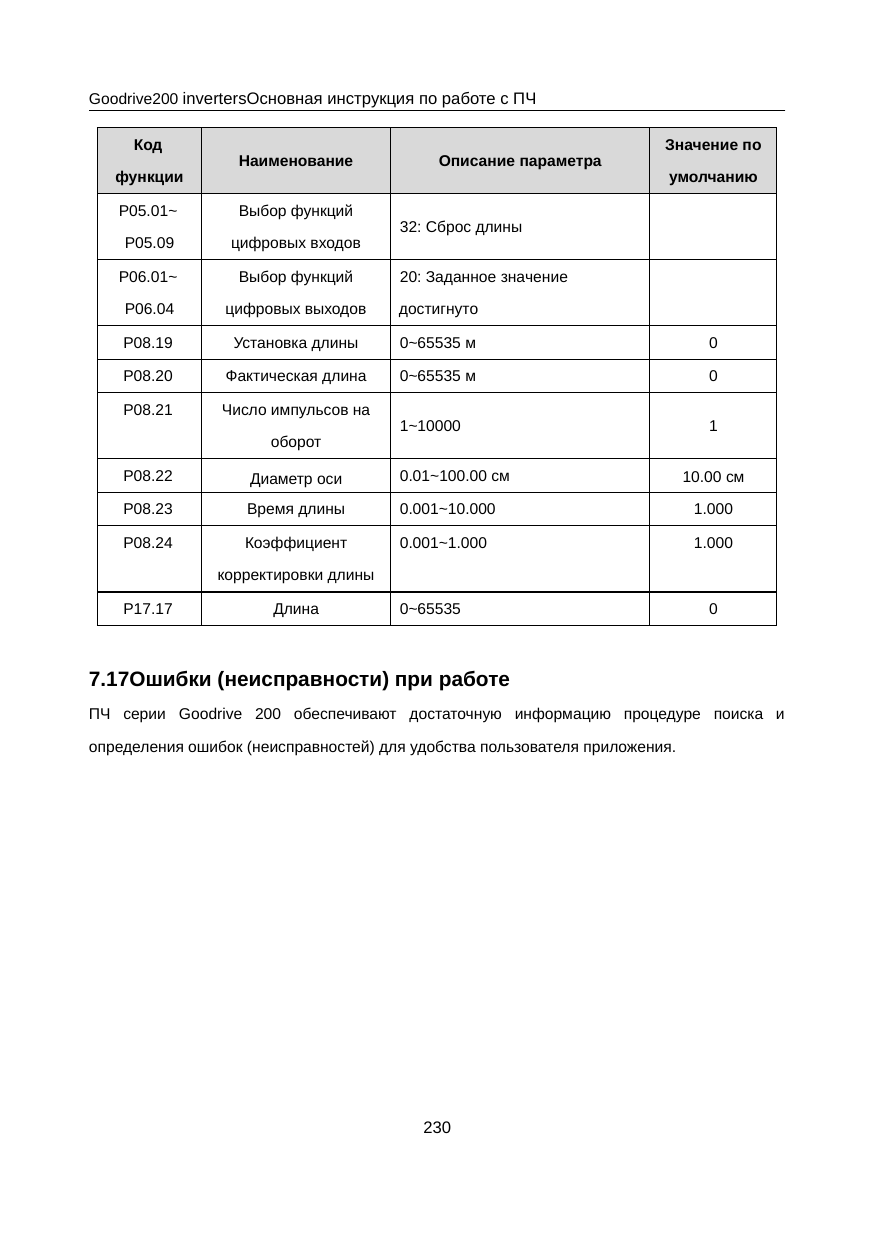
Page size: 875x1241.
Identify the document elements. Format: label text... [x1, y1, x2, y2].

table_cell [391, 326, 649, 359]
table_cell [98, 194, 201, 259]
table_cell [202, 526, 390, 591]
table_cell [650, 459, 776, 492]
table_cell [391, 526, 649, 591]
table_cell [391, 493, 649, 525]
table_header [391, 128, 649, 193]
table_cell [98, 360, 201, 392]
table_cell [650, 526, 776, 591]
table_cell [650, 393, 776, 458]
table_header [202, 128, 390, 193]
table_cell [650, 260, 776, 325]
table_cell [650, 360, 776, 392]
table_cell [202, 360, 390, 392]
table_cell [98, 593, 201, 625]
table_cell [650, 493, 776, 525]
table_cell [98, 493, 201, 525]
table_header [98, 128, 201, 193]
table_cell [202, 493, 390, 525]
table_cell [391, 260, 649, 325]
text ПЧ серии Goodrive 200 обеспечивают достаточную информацию процедуре поиска и определения ошибок (неисправностей) для удобства пользователя приложения. [89, 698, 785, 763]
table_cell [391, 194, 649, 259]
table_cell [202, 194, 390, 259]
subtitle 7.17Ошибки (неисправности) при работе [89, 663, 785, 693]
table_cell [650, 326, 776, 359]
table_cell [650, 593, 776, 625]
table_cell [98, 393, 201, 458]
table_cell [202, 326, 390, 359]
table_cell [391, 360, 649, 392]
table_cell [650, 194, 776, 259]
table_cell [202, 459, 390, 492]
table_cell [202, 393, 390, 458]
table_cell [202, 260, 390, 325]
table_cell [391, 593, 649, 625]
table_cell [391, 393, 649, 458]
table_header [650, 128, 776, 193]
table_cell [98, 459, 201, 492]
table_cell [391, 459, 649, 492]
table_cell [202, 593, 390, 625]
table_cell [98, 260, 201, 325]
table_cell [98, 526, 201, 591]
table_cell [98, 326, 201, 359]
